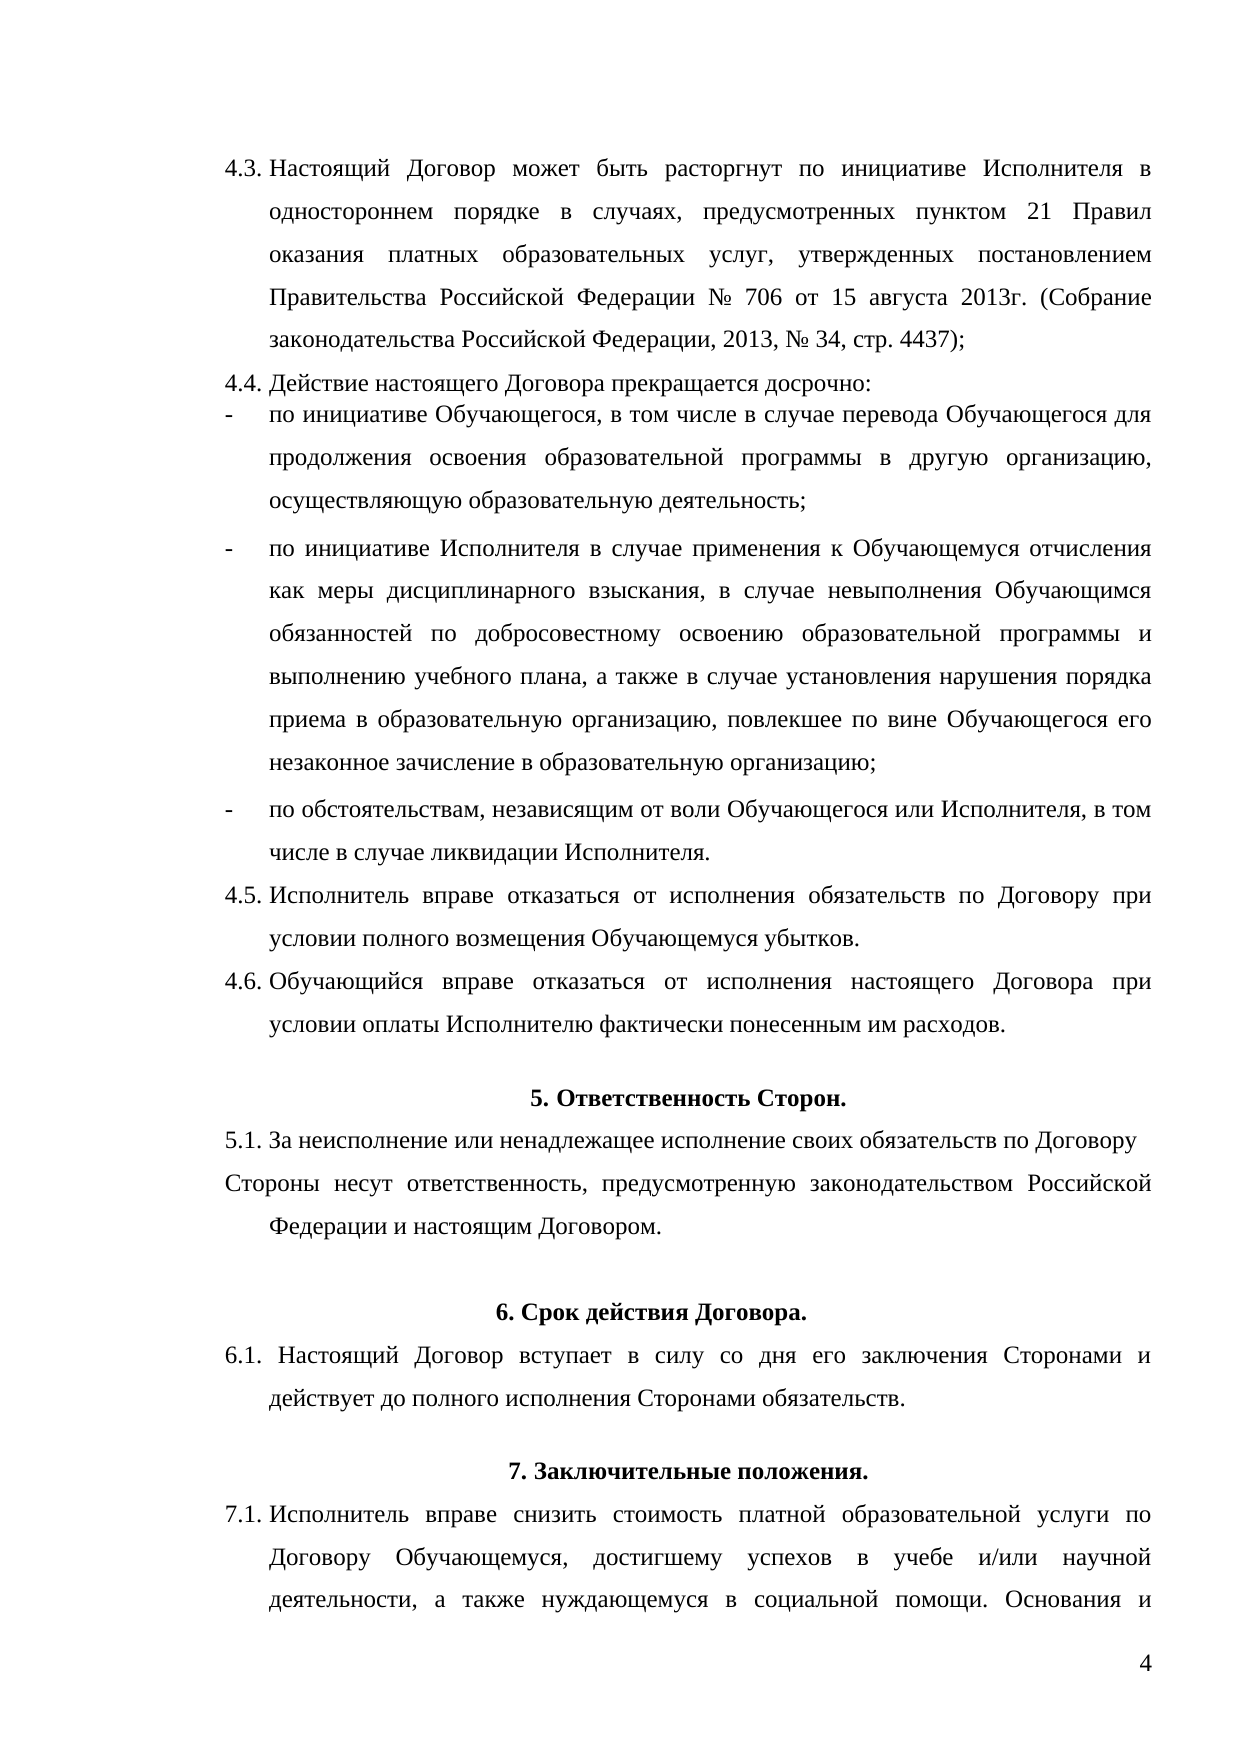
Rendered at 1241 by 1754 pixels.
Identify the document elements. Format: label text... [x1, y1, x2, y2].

list по инициативе Исполнителя в случае применения к Обучающемуся отчисления как меры дисциплинарного взыскания, в случае невыполнения Обучающимся обязанностей по добросовестному освоению образовательной программы и выполнению учебного плана, а также в случае установления нарушения порядка приема в образовательную организацию, повлекшее по вине Обучающегося его незаконное зачисление в образовательную организацию; [224, 533, 1152, 775]
list по обстоятельствам, независящим от воли Обучающегося или Исполнителя, в том числе в случае ликвидации Исполнителя. [224, 794, 1152, 866]
list по инициативе Обучающегося, в том числе в случае перевода Обучающегося для продолжения освоения образовательной программы в другую организацию, осуществляющую образовательную деятельность; [224, 399, 1152, 513]
text 5.1. За неисполнение или ненадлежащее исполнение своих обязательств по Договору [224, 1125, 1152, 1154]
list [224, 1499, 1152, 1613]
list Настоящий Договор может быть расторгнут по инициативе Исполнителя в одностороннем порядке в случаях, предусмотренных пунктом 21 Правил оказания платных образовательных услуг, утвержденных постановлением Правительства Российской Федерации № 706 от 15 августа 2013г. (Собрание законодательства Российской Федерации, 2013, № 34, стр. 4437); [224, 153, 1152, 353]
text 6.1. Настоящий Договор вступает в силу со дня его заключения Сторонами и действует до полного исполнения Сторонами обязательств. [224, 1340, 1152, 1412]
text 6. Срок действия Договора. [224, 1297, 1078, 1326]
text Стороны несут ответственность, предусмотренную законодательством Российской Федерации и настоящим Договором. [224, 1168, 1152, 1240]
text 5. Ответственность Сторон. [224, 1083, 1152, 1112]
list Исполнитель вправе отказаться от исполнения обязательств по Договору при условии полного возмещения Обучающемуся убытков. [224, 881, 1152, 952]
list Действие настоящего Договора прекращается досрочно: [224, 368, 1152, 396]
text 7. Заключительные положения. [224, 1456, 1152, 1485]
list Обучающийся вправе отказаться от исполнения настоящего Договора при условии оплаты Исполнителю фактически понесенным им расходов. [224, 966, 1152, 1038]
